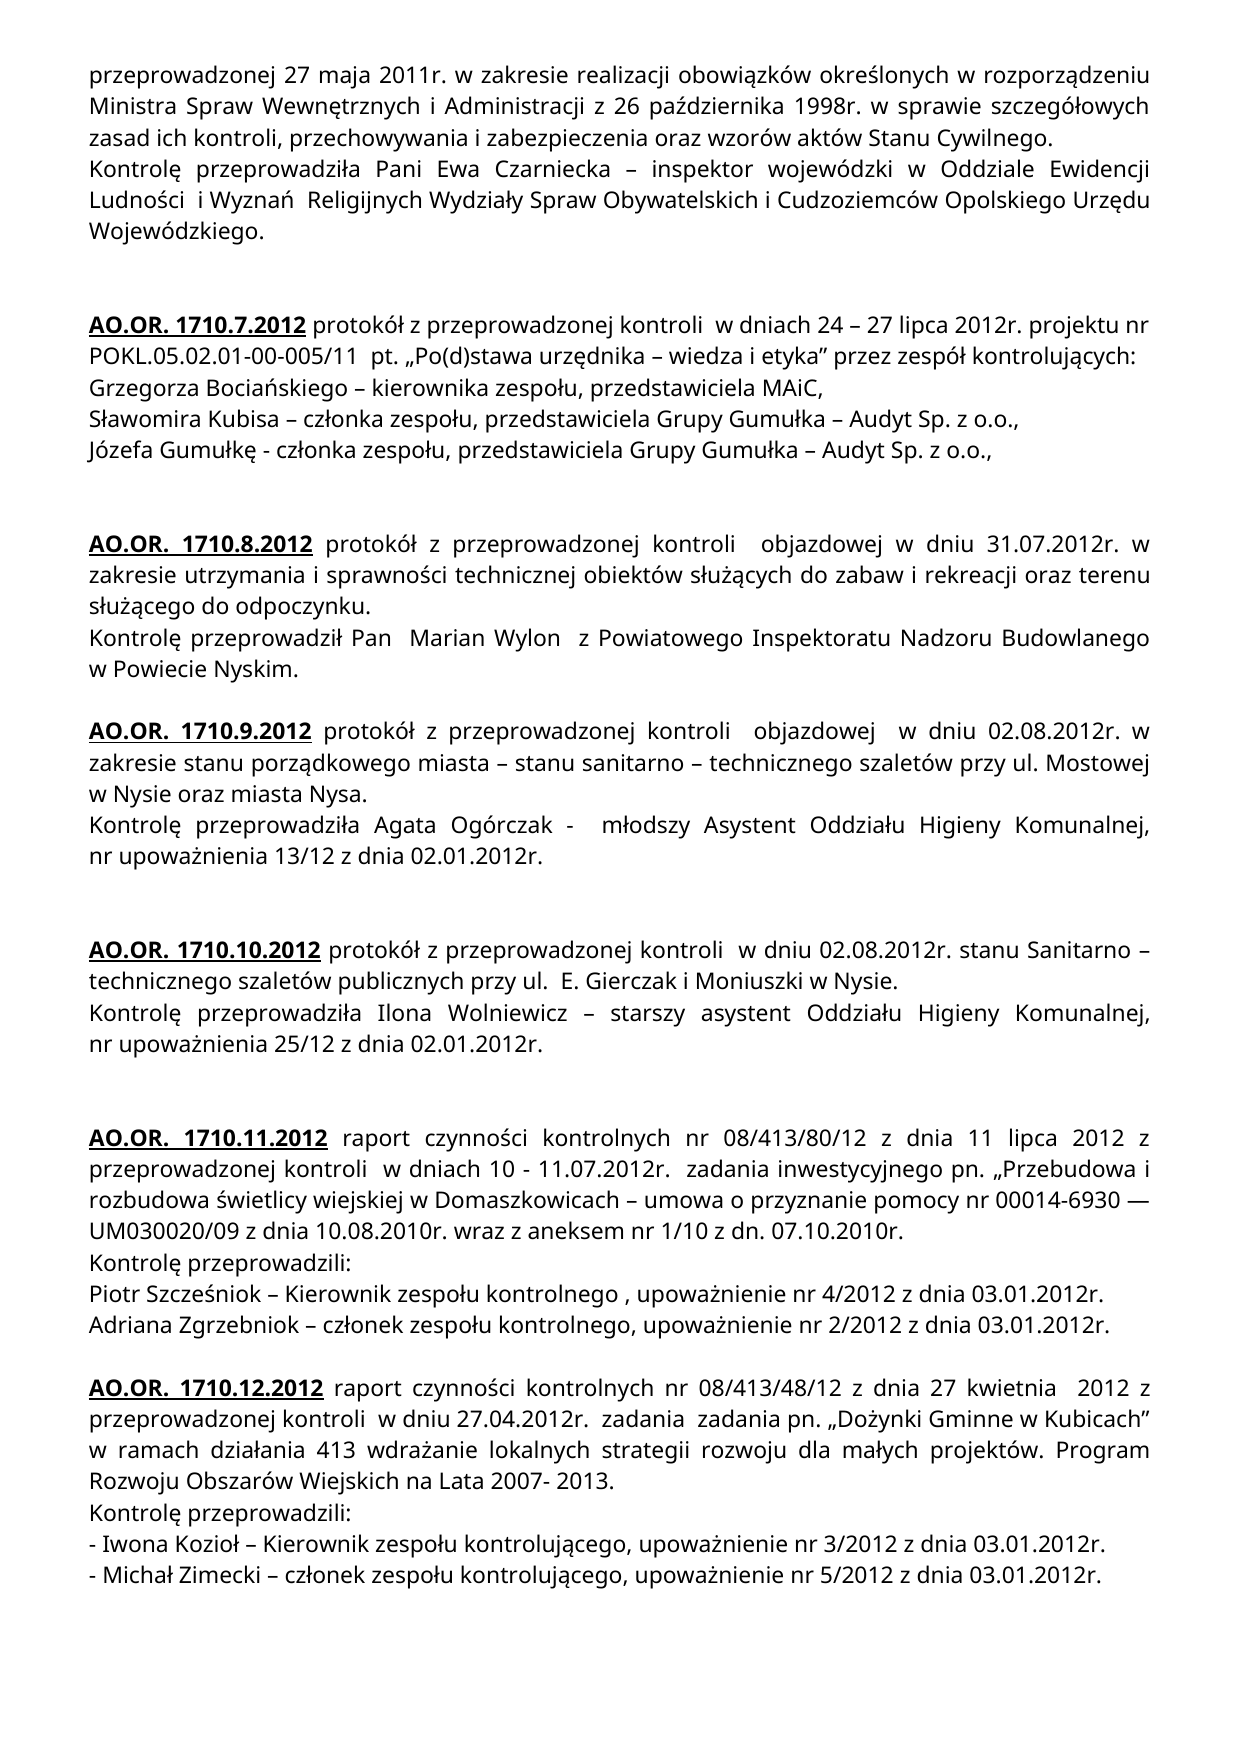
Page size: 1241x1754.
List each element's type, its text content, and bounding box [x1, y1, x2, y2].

text Kontrolę przeprowadziła Ilona Wolniewicz – starszy asystent Oddziału Higieny Komunalnej, nr upoważnienia 25/12 z dnia 02.01.2012r. [89, 997, 1152, 1059]
text AO.OR. 1710.11.2012 raport czynności kontrolnych nr 08/413/80/12 z dnia 11 lipca 2012 z przeprowadzonej kontroli w dniach 10 - 11.07.2012r. zadania inwestycyjnego pn. „Przebudowa i rozbudowa świetlicy wiejskiej w Domaszkowicach – umowa o przyznanie pomocy nr 00014-6930 —UM030020/09 z dnia 10.08.2010r. wraz z aneksem nr 1/10 z dn. 07.10.2010r. [89, 1122, 1152, 1247]
text AO.OR. 1710.9.2012 protokół z przeprowadzonej kontroli objazdowej w dniu 02.08.2012r. w zakresie stanu porządkowego miasta – stanu sanitarno – technicznego szaletów przy ul. Mostowej w Nysie oraz miasta Nysa. [89, 715, 1152, 809]
text Kontrolę przeprowadzili: [89, 1497, 1152, 1528]
text Kontrolę przeprowadziła Pani Ewa Czarniecka – inspektor wojewódzki w Oddziale Ewidencji Ludności i Wyznań Religijnych Wydziały Spraw Obywatelskich i Cudzoziemców Opolskiego Urzędu Wojewódzkiego. [89, 153, 1152, 247]
text Grzegorza Bociańskiego – kierownika zespołu, przedstawiciela MAiC, [89, 372, 1152, 403]
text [89, 59, 1152, 153]
text Kontrolę przeprowadzili: [89, 1247, 1152, 1278]
text Kontrolę przeprowadziła Agata Ogórczak - młodszy Asystent Oddziału Higieny Komunalnej, nr upoważnienia 13/12 z dnia 02.01.2012r. [89, 809, 1152, 872]
text Kontrolę przeprowadził Pan Marian Wylon z Powiatowego Inspektoratu Nadzoru Budowlanego w Powiecie Nyskim. [89, 622, 1152, 684]
text AO.OR. 1710.7.2012 protokół z przeprowadzonej kontroli w dniach 24 – 27 lipca 2012r. projektu nr POKL.05.02.01-00-005/11 pt. „Po(d)stawa urzędnika – wiedza i etyka” przez zespół kontrolujących: [89, 309, 1152, 372]
text AO.OR. 1710.8.2012 protokół z przeprowadzonej kontroli objazdowej w dniu 31.07.2012r. w zakresie utrzymania i sprawności technicznej obiektów służących do zabaw i rekreacji oraz terenu służącego do odpoczynku. [89, 528, 1152, 622]
text Józefa Gumułkę - członka zespołu, przedstawiciela Grupy Gumułka – Audyt Sp. z o.o., [89, 434, 1152, 465]
text Adriana Zgrzebniok – członek zespołu kontrolnego, upoważnienie nr 2/2012 z dnia 03.01.2012r. [89, 1309, 1152, 1340]
text Piotr Szcześniok – Kierownik zespołu kontrolnego , upoważnienie nr 4/2012 z dnia 03.01.2012r. [89, 1278, 1152, 1309]
text - Iwona Kozioł – Kierownik zespołu kontrolującego, upoważnienie nr 3/2012 z dnia 03.01.2012r. [89, 1528, 1152, 1559]
text AO.OR. 1710.12.2012 raport czynności kontrolnych nr 08/413/48/12 z dnia 27 kwietnia 2012 z przeprowadzonej kontroli w dniu 27.04.2012r. zadania zadania pn. „Dożynki Gminne w Kubicach” w ramach działania 413 wdrażanie lokalnych strategii rozwoju dla małych projektów. Program Rozwoju Obszarów Wiejskich na Lata 2007- 2013. [89, 1372, 1152, 1497]
text - Michał Zimecki – członek zespołu kontrolującego, upoważnienie nr 5/2012 z dnia 03.01.2012r. [89, 1559, 1152, 1590]
text Sławomira Kubisa – członka zespołu, przedstawiciela Grupy Gumułka – Audyt Sp. z o.o., [89, 403, 1152, 434]
text AO.OR. 1710.10.2012 protokół z przeprowadzonej kontroli w dniu 02.08.2012r. stanu Sanitarno – technicznego szaletów publicznych przy ul. E. Gierczak i Moniuszki w Nysie. [89, 934, 1152, 997]
